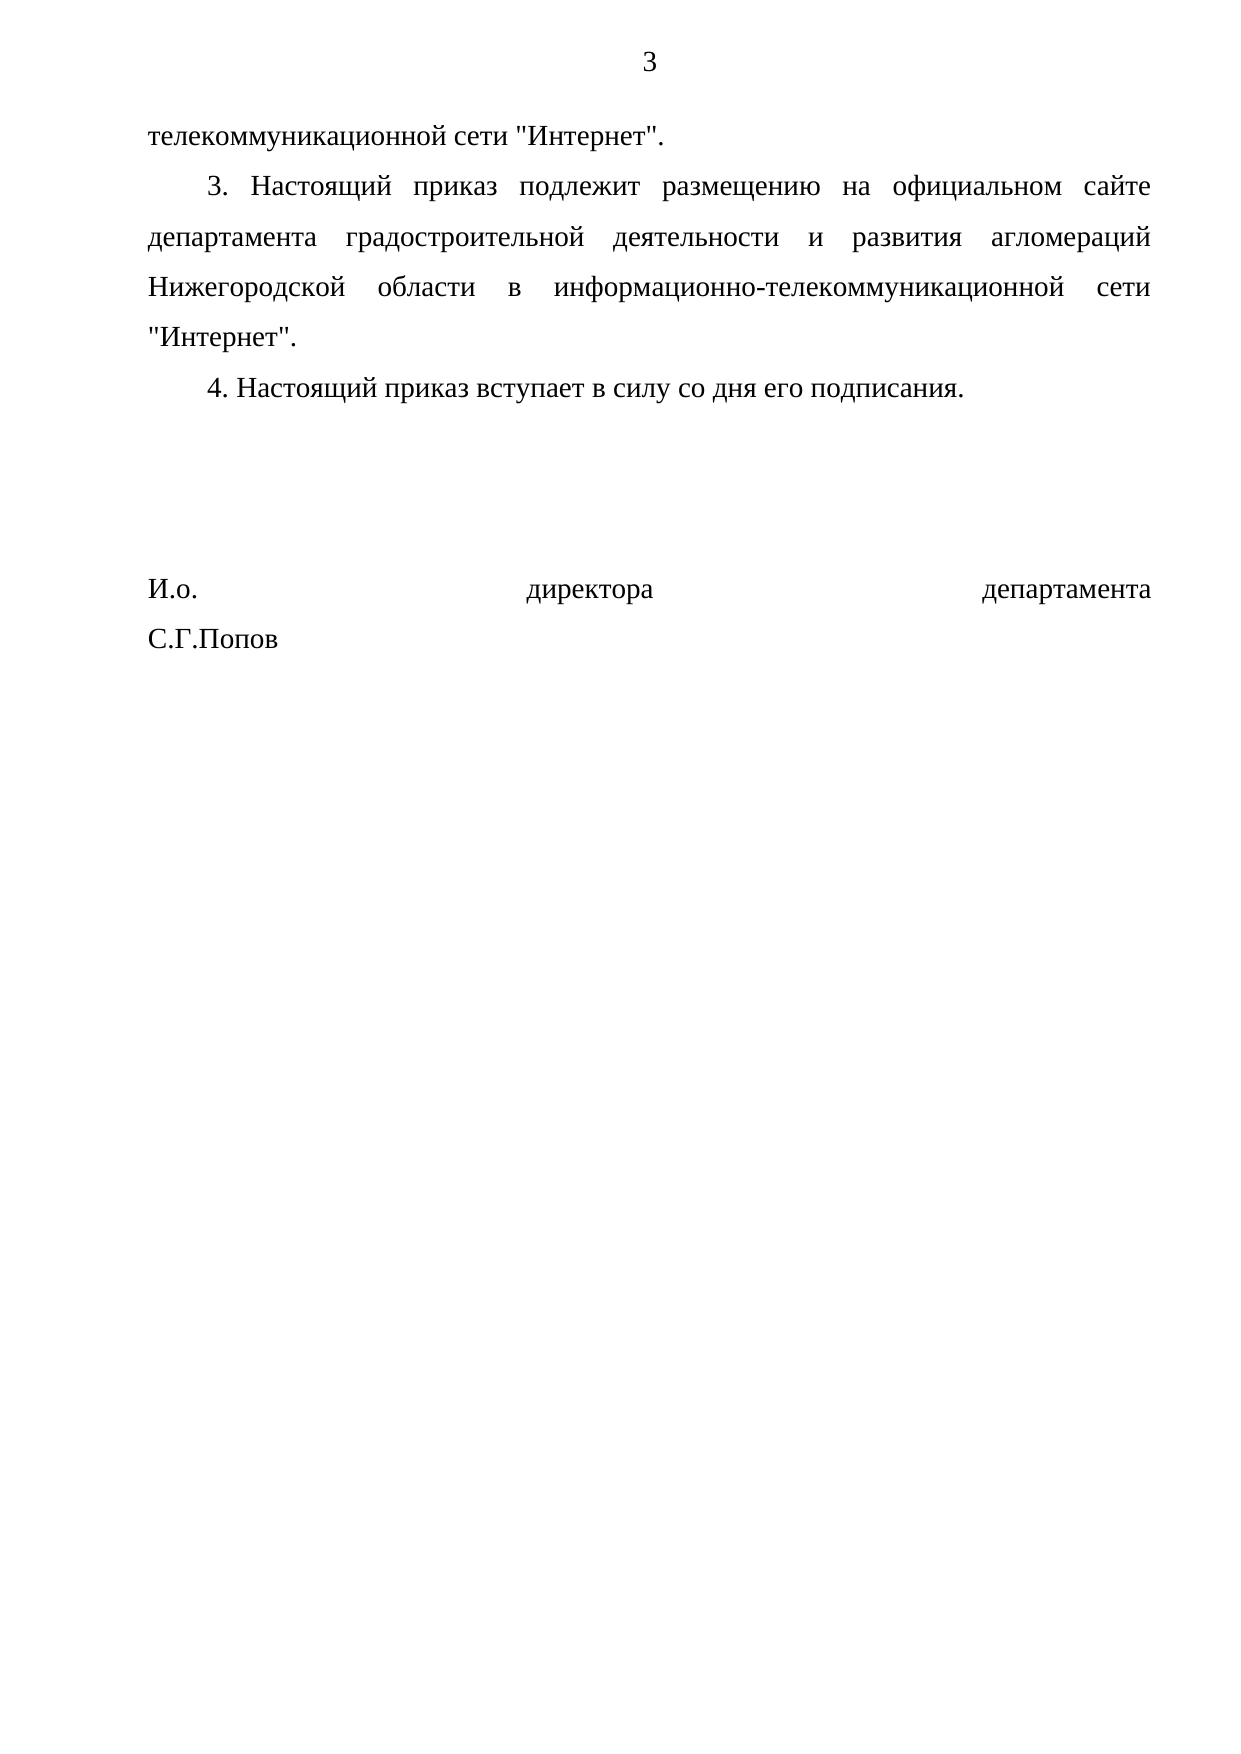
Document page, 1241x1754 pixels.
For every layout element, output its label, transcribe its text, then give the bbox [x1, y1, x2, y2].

text И.о. директора департамента С.Г.Попов [148, 571, 1152, 655]
text 3. Настоящий приказ подлежит размещению на официальном сайте департамента градостроительной деятельности и развития агломераций Нижегородской области в информационно-телекоммуникационной сети "Интернет". [148, 168, 1152, 353]
text 4. Настоящий приказ вступает в силу со дня его подписания. [148, 370, 1152, 403]
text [148, 118, 1152, 152]
